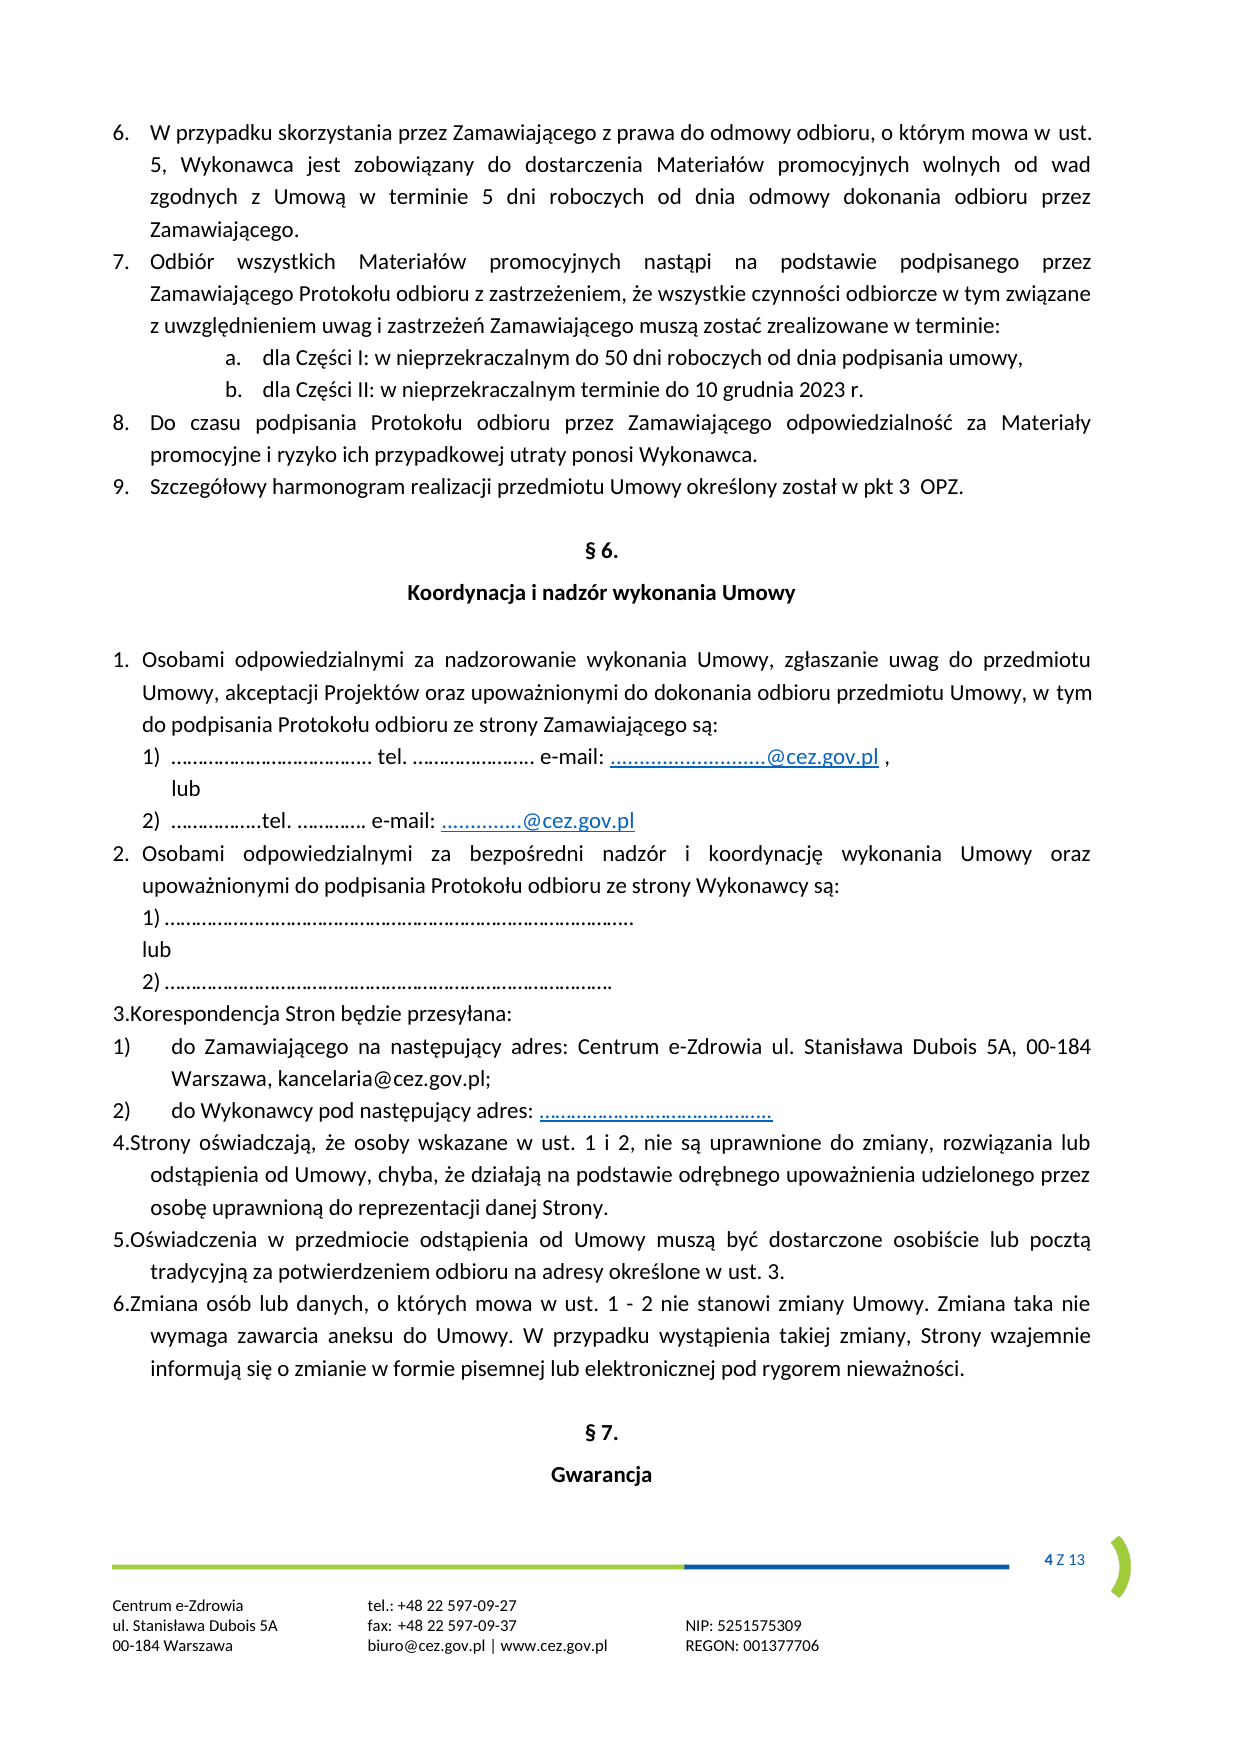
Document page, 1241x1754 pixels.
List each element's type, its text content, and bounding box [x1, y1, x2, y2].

list dla Części II: w nieprzekraczalnym terminie do 10 grudnia 2023 r. [225, 376, 1092, 404]
list Osobami odpowiedzialnymi za nadzorowanie wykonania Umowy, zgłaszanie uwag do przedmiotu Umowy, akceptacji Projektów oraz upoważnionymi do dokonania odbioru przedmiotu Umowy, w tym do podpisania Protokołu odbioru ze strony Zamawiającego są: [112, 646, 1092, 738]
text 6.Zmiana osób lub danych, o których mowa w ust. 1 - 2 nie stanowi zmiany Umowy. Zmiana taka nie wymaga zawarcia aneksu do Umowy. W przypadku wystąpienia takiej zmiany, Strony wzajemnie informują się o zmianie w formie pisemnej lub elektronicznej pod rygorem nieważności. [113, 1289, 1092, 1382]
list do Wykonawcy pod następujący adres: …………………………………….. [112, 1096, 1092, 1124]
text 4.Strony oświadczają, że osoby wskazane w ust. 1 i 2, nie są uprawnione do zmiany, rozwiązania lub odstąpienia od Umowy, chyba, że działają na podstawie odrębnego upoważnienia udzielonego przez osobę uprawnioną do reprezentacji danej Strony. [113, 1128, 1092, 1221]
text § 7. [112, 1418, 1091, 1446]
list …………………………………………………………………………. [142, 967, 1092, 995]
text 5.Oświadczenia w przedmiocie odstąpienia od Umowy muszą być dostarczone osobiście lub pocztą tradycyjną za potwierdzeniem odbioru na adresy określone w ust. 3. [113, 1225, 1092, 1285]
list Odbiór wszystkich Materiałów promocyjnych nastąpi na podstawie podpisanego przez Zamawiającego Protokołu odbioru z zastrzeżeniem, że wszystkie czynności odbiorcze w tym związane z uwzględnieniem uwag i zastrzeżeń Zamawiającego muszą zostać zrealizowane w terminie: [112, 247, 1092, 339]
list Osobami odpowiedzialnymi za bezpośredni nadzór i koordynację wykonania Umowy oraz upoważnionymi do podpisania Protokołu odbioru ze strony Wykonawcy są: [112, 839, 1092, 899]
text § 6. [112, 537, 1091, 564]
list do Zamawiającego na następujący adres: Centrum e-Zdrowia ul. Stanisława Dubois 5A, 00-184 Warszawa, kancelaria@cez.gov.pl; [112, 1032, 1092, 1092]
list W przypadku skorzystania przez Zamawiającego z prawa do odmowy odbioru, o którym mowa w ust. 5, Wykonawca jest zobowiązany do dostarczenia Materiałów promocyjnych wolnych od wad zgodnych z Umową w terminie 5 dni roboczych od dnia odmowy dokonania odbioru przez Zamawiającego. [112, 118, 1092, 243]
text Koordynacja i nadzór wykonania Umowy [112, 578, 1091, 607]
list lub [171, 774, 1092, 802]
list Szczegółowy harmonogram realizacji przedmiotu Umowy określony został w pkt 3 OPZ. [112, 472, 1092, 500]
text 3.Korespondencja Stron będzie przesyłana: [113, 999, 1092, 1028]
list Do czasu podpisania Protokołu odbioru przez Zamawiającego odpowiedzialność za Materiały promocyjne i ryzyko ich przypadkowej utraty ponosi Wykonawca. [112, 408, 1092, 468]
list …………………………………………………………………………….. [142, 903, 1092, 931]
list ……………………………….. tel. ………………….. e-mail: ...........................@cez.gov.pl , [142, 742, 1092, 770]
text lub [142, 935, 1092, 963]
list dla Części I: w nieprzekraczalnym do 50 dni roboczych od dnia podpisania umowy, [225, 343, 1092, 371]
list ……………..tel. …………. e-mail: ..............@cez.gov.pl [142, 806, 1092, 834]
picture [1110, 1536, 1131, 1598]
text Gwarancja [112, 1460, 1091, 1488]
